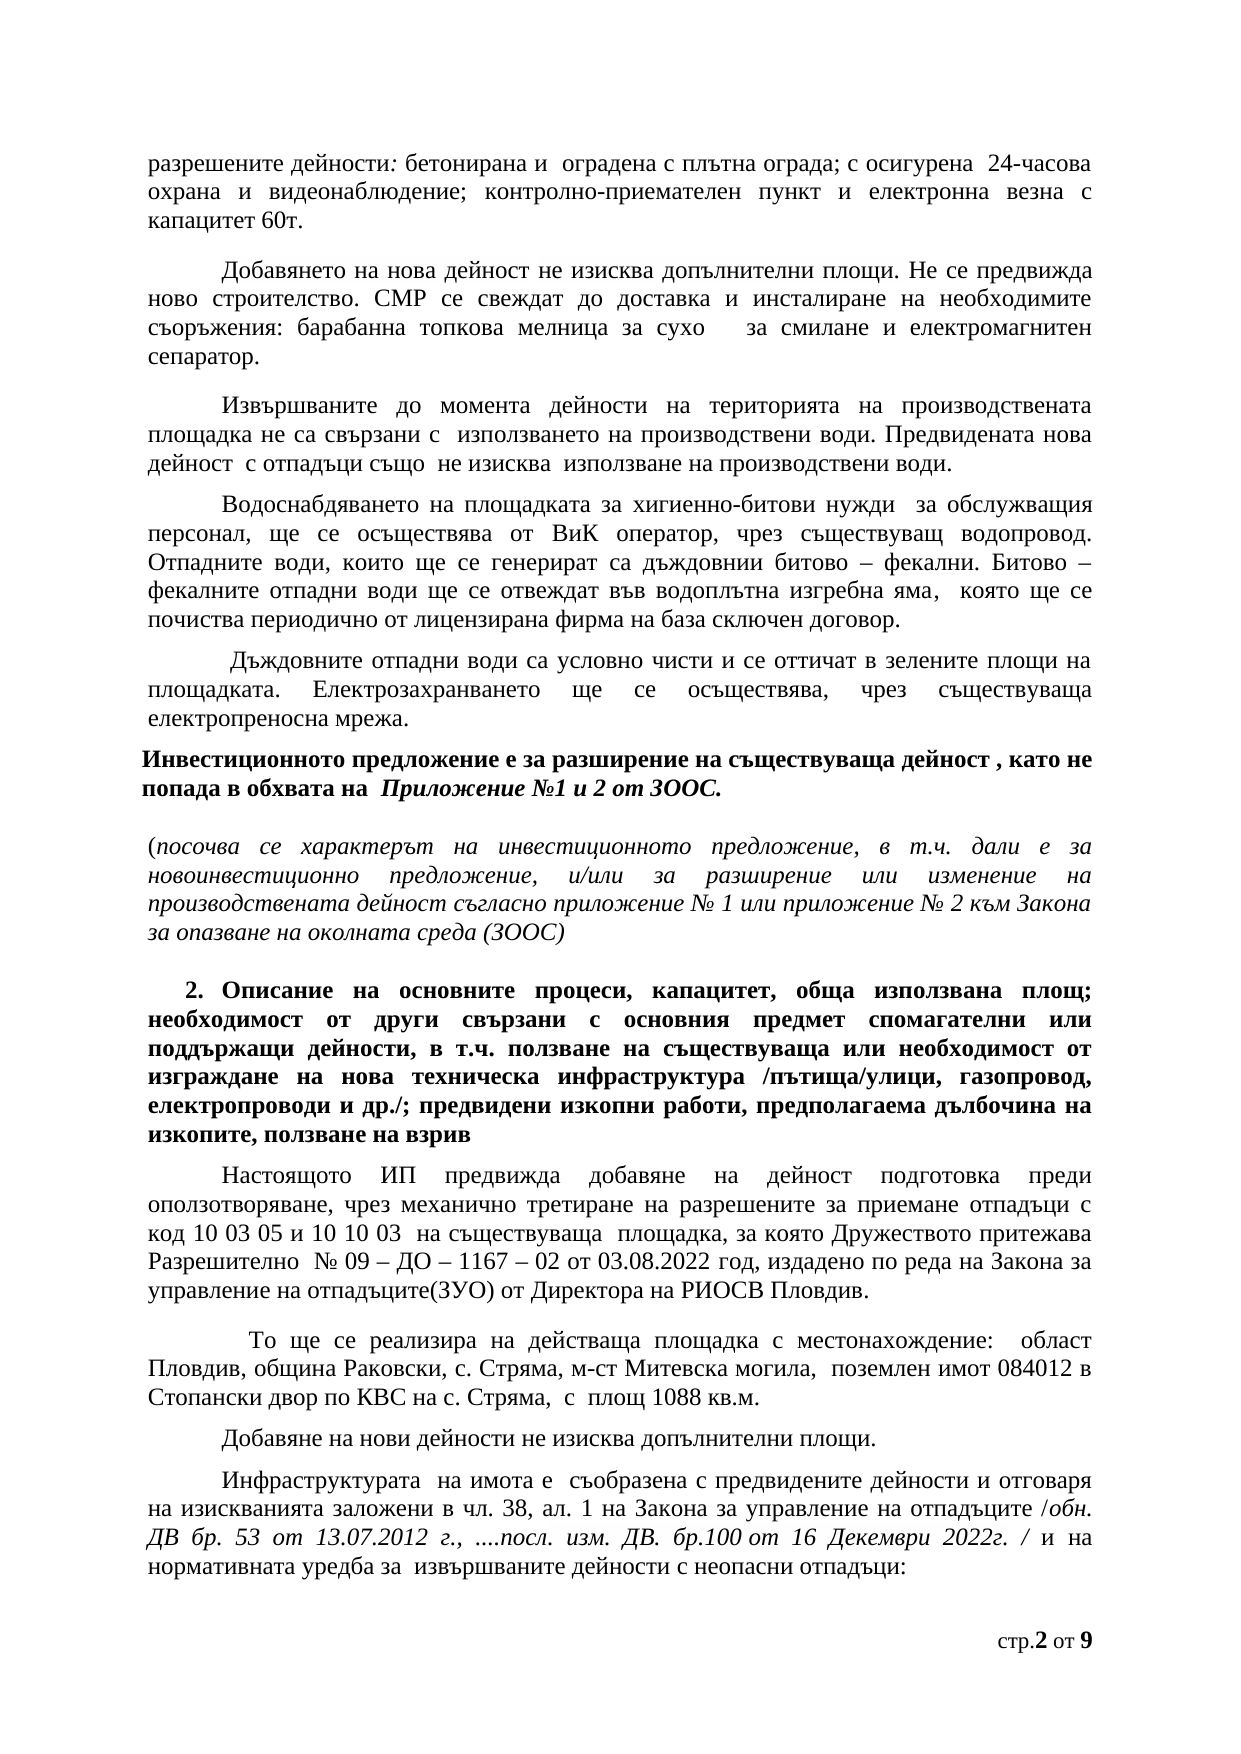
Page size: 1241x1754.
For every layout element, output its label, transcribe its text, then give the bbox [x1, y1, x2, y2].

text Водоснабдяването на площадката за хигиенно-битови нужди за обслужващия персонал, ще се осъществява от ВиК оператор, чрез съществуващ водопровод. Отпадните води, които ще се генерират са дъждовнии битово – фекални. Битово – фекалните отпадни води ще се отвеждат във водоплътна изгребна яма, която ще се почиства периодично от лицензирана фирма на база сключен договор. [148, 489, 1093, 633]
text Извършваните до момента дейности на територията на производствената площадка не са свързани с използването на производствени води. Предвидената нова дейност с отпадъци също не изисква използване на производствени води. [148, 391, 1093, 477]
list Описание на основните процеси, капацитет, обща използвана площ; необходимост от други свързани с основния предмет спомагателни или поддържащи дейности, в т.ч. ползване на съществуваща или необходимост от изграждане на нова техническа инфраструктура /пътища/улици, газопровод, електропроводи и др./; предвидени изкопни работи, предполагаема дълбочина на изкопите, ползване на взрив [148, 975, 1093, 1148]
text Инфраструктурата на имота е съобразена с предвидените дейности и отговаря на изискванията заложени в чл. 38, ал. 1 на Закона за управление на отпадъците /обн. ДВ бр. 53 от 13.07.2012 г., ....посл. изм. ДВ. бр.100 от 16 Декември 2022г. / и на нормативната уредба за извършваните дейности с неопасни отпадъци: [148, 1465, 1093, 1580]
text Настоящото ИП предвижда добавяне на дейност подготовка преди оползотворяване, чрез механично третиране на разрешените за приемане отпадъци с код 10 03 05 и 10 10 03 на съществуваща площадка, за която Дружеството притежава Разрешително № 09 – ДО – 1167 – 02 от 03.08.2022 год, издадено по реда на Закона за управление на отпадъците(ЗУО) от Директора на РИОСВ Пловдив. [148, 1160, 1093, 1304]
text То ще се реализира на действаща площадка с местонахождение: област Пловдив, община Раковски, с. Стряма, м-ст Митевска могила, поземлен имот 084012 в Стопански двор по КВС на с. Стряма, с площ 1088 кв.м. [148, 1325, 1093, 1411]
text Добавянето на нова дейност не изисква допълнителни площи. Не се предвижда ново строителство. СМР се свеждат до доставка и инсталиране на необходимите съоръжения: барабанна топкова мелница за сухо за смилане и електромагнитен сепаратор. [148, 255, 1093, 370]
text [148, 148, 1093, 234]
text Добавяне на нови дейности не изисква допълнителни площи. [148, 1423, 1093, 1452]
text Инвестиционното предложение е за разширение на съществуваща дейност , като не попада в обхвата на Приложение №1 и 2 от ЗООС. [142, 744, 1093, 802]
text Дъждовните отпадни води са условно чисти и се оттичат в зелените площи на площадката. Електрозахранването ще се осъществява, чрез съществуваща електропреносна мрежа. [148, 646, 1093, 732]
text (посочва се характерът на инвестиционното предложение, в т.ч. дали е за новоинвестиционно предложение, и/или за разширение или изменение на производствената дейност съгласно приложение № 1 или приложение № 2 към Закона за опазване на околната среда (ЗООС) [148, 831, 1093, 946]
